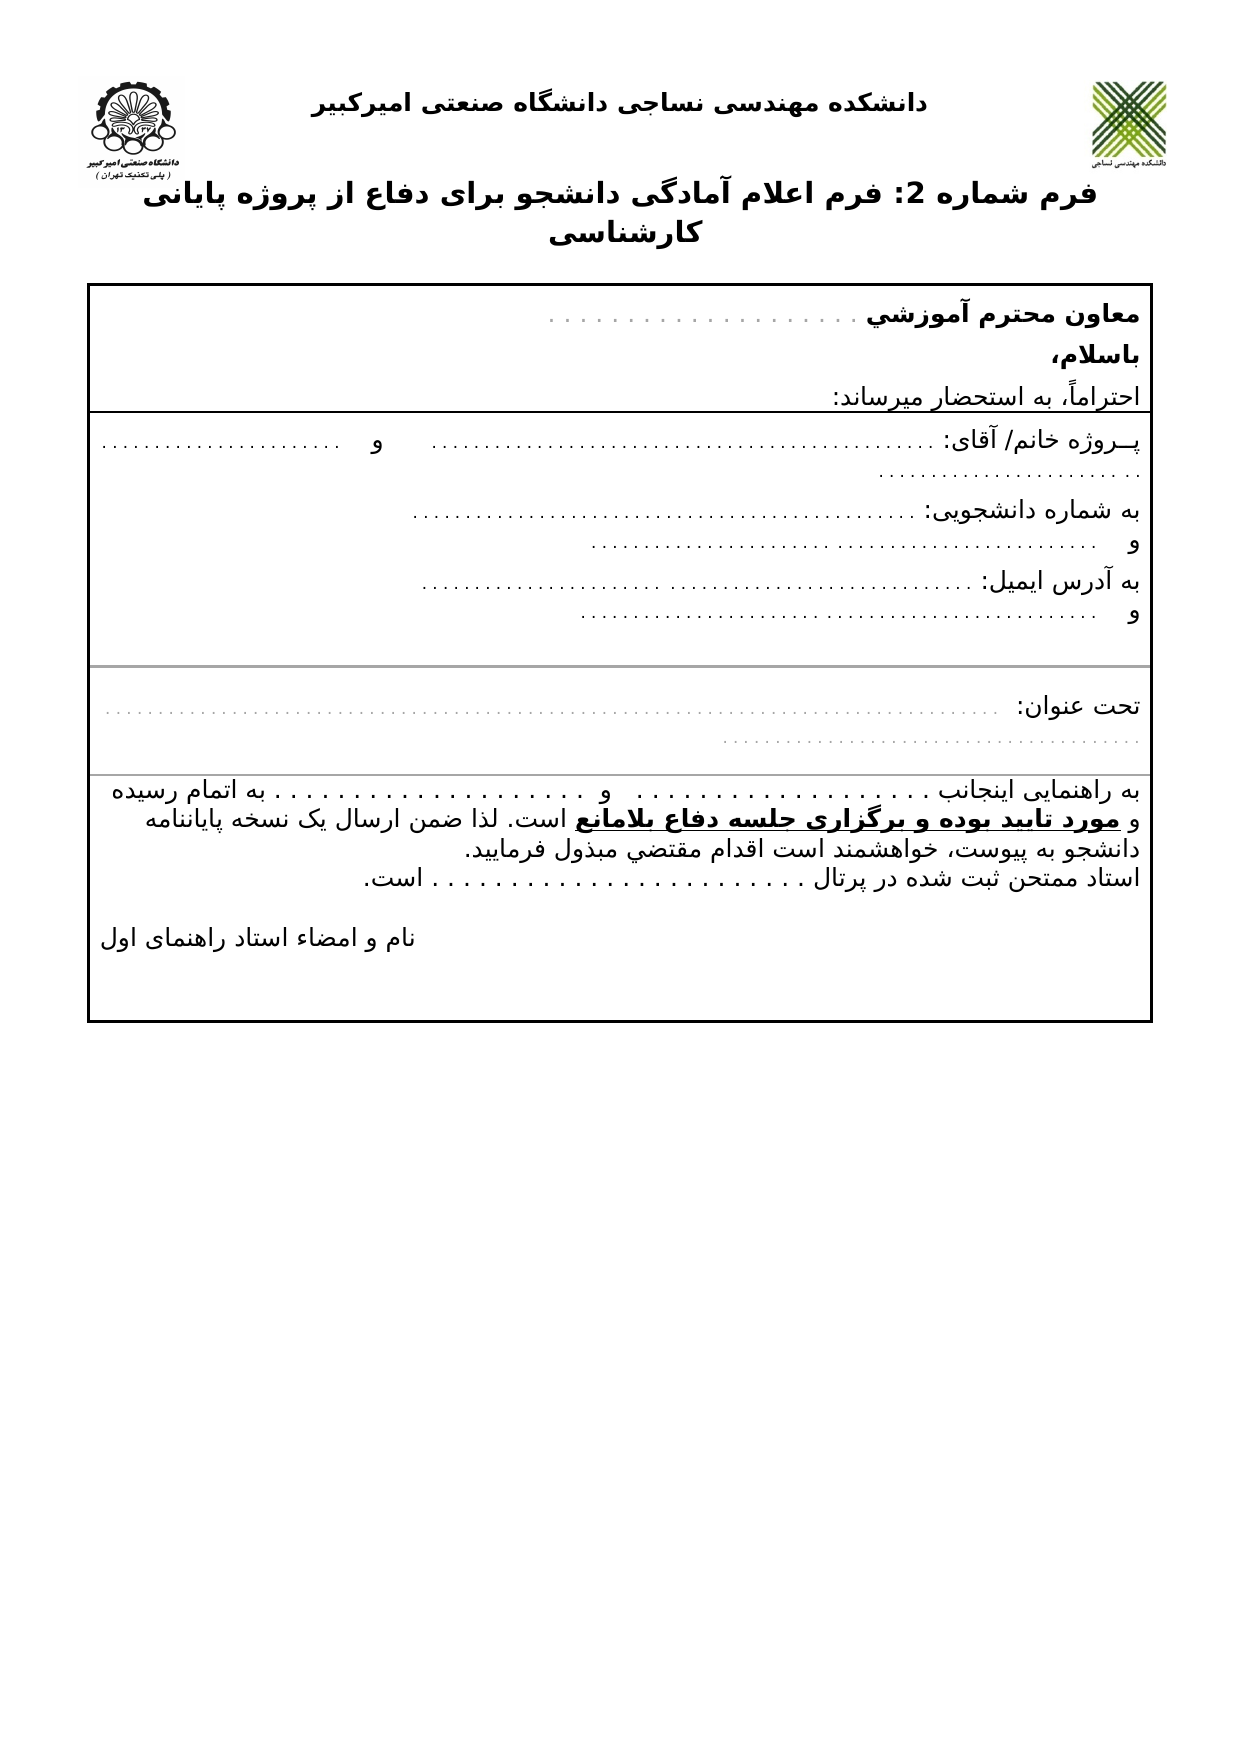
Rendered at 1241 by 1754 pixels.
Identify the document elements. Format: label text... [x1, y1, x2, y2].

picture [77, 76, 185, 188]
table_cell پــروژه خانم/ آقای: . . . . . . . . . . . . . . . . . . . . . . . . . . . . . . . . . . . . . . . . . . . . . . . . و . . . . . . . . . . . . . . . . . . . . . . . . . . . . . . . . . . . . . . . . . . . . . . . . به شماره دانشجویی: . . . . . . . . . . . . . . . . . . . . . . . . . . . . . . . . . . . . . . . . . . . . . . . . و . . . . . . . . . . . . . . . . . . . . . . . . . . . . . . . . . . . . . . . . . . . . . . . . به آدرس ایمیل: . . . . . . . . . . . . . . . . . . . . . . . . . . . . . . . . . . . . . . . . . . . . . . . . . . . . و . . . . . . . . . . . . . . . . . . . . . . . . . . . . . . . . . . . . . . . . . . . . . . . . . [90, 413, 1150, 665]
text فرم شماره 2: فرم اعلام آمادگی دانشجو برای دفاع از پروژه پایانی کارشناسی [89, 176, 1152, 249]
table_header معاون محترم آموزشي . . . . . . . . . . . . . . . . . . . . باسلام، احتراماً، به استحضار ميرساند: [90, 286, 1150, 411]
table_cell به راهنمایی اینجانب . . . . . . . . . . . . . . . . . . . و . . . . . . . . . . . . . . . . . . . . به اتمام رسیده و مورد تایید بوده و برگزاری جلسه دفاع بلامانع است. لذا ضمن ارسال یک نسخه پایاننامه دانشجو به پيوست، خواهشمند است اقدام مقتضي مبذول فرماييد. استاد ممتحن ثبت شده در پرتال . . . . . . . . . . . . . . . . . . . . . . . . است. نام و امضاء استاد راهنمای اول [90, 776, 1150, 1020]
table_cell تحت عنوان: . . . . . . . . . . . . . . . . . . . . . . . . . . . . . . . . . . . . . . . . . . . . . . . . . . . . . . . . . . . . . . . . . . . . . . . . . . . . . . . . . . . . . . . . . . . . . . . . . . . . . . . . . . . . . . . . . . . . . . . . . . . . . [90, 668, 1150, 773]
text دانشکده مهندسی نساجی دانشگاه صنعتی امیرکبیر [185, 89, 1083, 118]
picture [1083, 80, 1168, 178]
